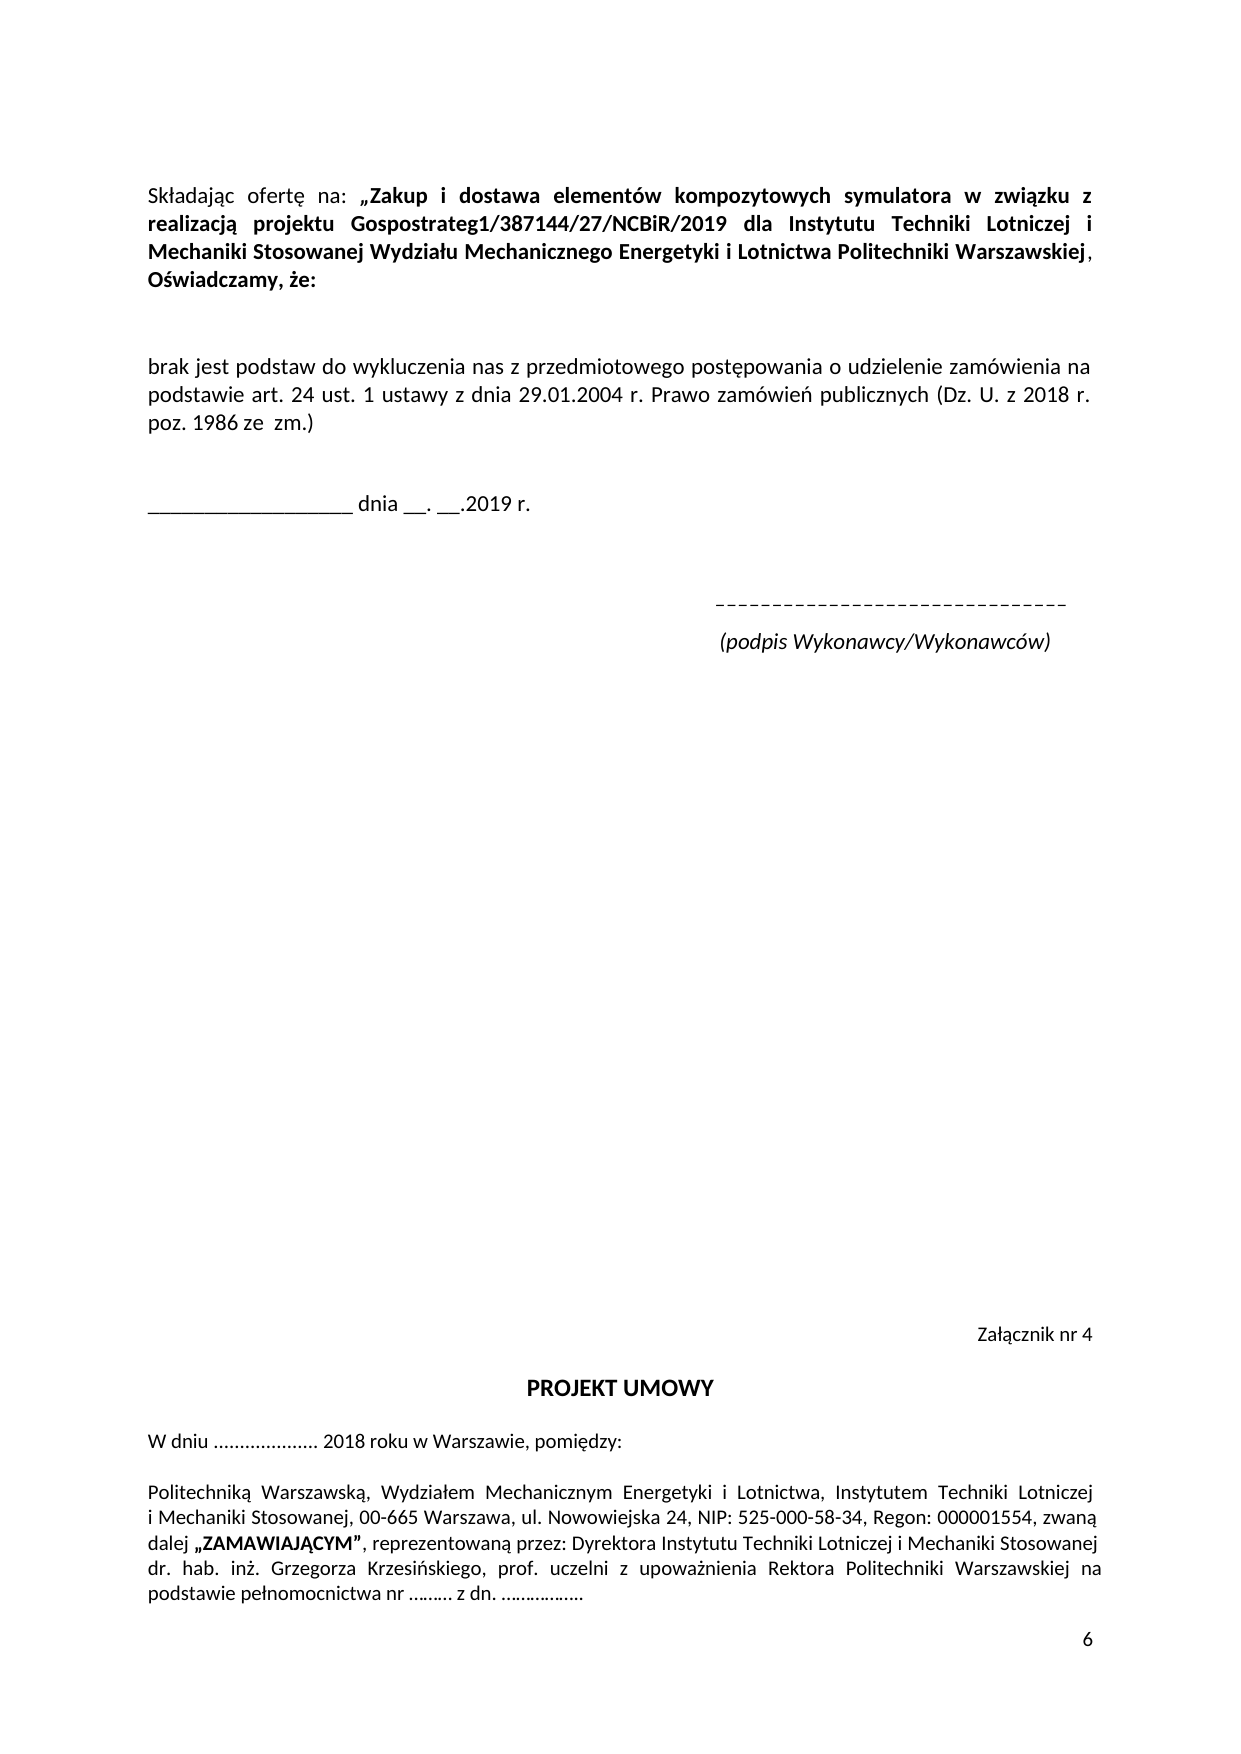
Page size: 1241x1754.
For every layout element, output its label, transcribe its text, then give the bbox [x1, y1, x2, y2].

text W dniu .................... 2018 roku w Warszawie, pomiędzy: [148, 1428, 1093, 1453]
text Politechniką Warszawską, Wydziałem Mechanicznym Energetyki i Lotnictwa, Instytutem Techniki Lotniczej i Mechaniki Stosowanej, 00-665 Warszawa, ul. Nowowiejska 24, NIP: 525-000-58-34, Regon: 000001554, zwaną dalej „ZAMAWIAJĄCYM”, reprezentowaną przez: Dyrektora Instytutu Techniki Lotniczej i Mechaniki Stosowanej dr. hab. inż. Grzegorza Krzesińskiego, prof. uczelni z upoważnienia Rektora Politechniki Warszawskiej na podstawie pełnomocnictwa nr ……… z dn. …………….. [148, 1479, 1104, 1606]
text PROJEKT UMOWY [148, 1372, 1093, 1403]
text Załącznik nr 4 [148, 1321, 1093, 1347]
text (podpis Wykonawcy/Wykonawców) [148, 627, 1093, 655]
text _______________________________ [148, 581, 1093, 609]
text Składając ofertę na: „Zakup i dostawa elementów kompozytowych symulatora w związku z realizacją projektu Gospostrateg1/387144/27/NCBiR/2019 dla Instytutu Techniki Lotniczej i Mechaniki Stosowanej Wydziału Mechanicznego Energetyki i Lotnictwa Politechniki Warszawskiej, Oświadczamy, że: [148, 181, 1093, 293]
text __________________ dnia __. __.2019 r. [148, 489, 1093, 517]
text brak jest podstaw do wykluczenia nas z przedmiotowego postępowania o udzielenie zamówienia na podstawie art. 24 ust. 1 ustawy z dnia 29.01.2004 r. Prawo zamówień publicznych (Dz. U. z 2018 r. poz. 1986 ze zm.) [148, 352, 1093, 436]
